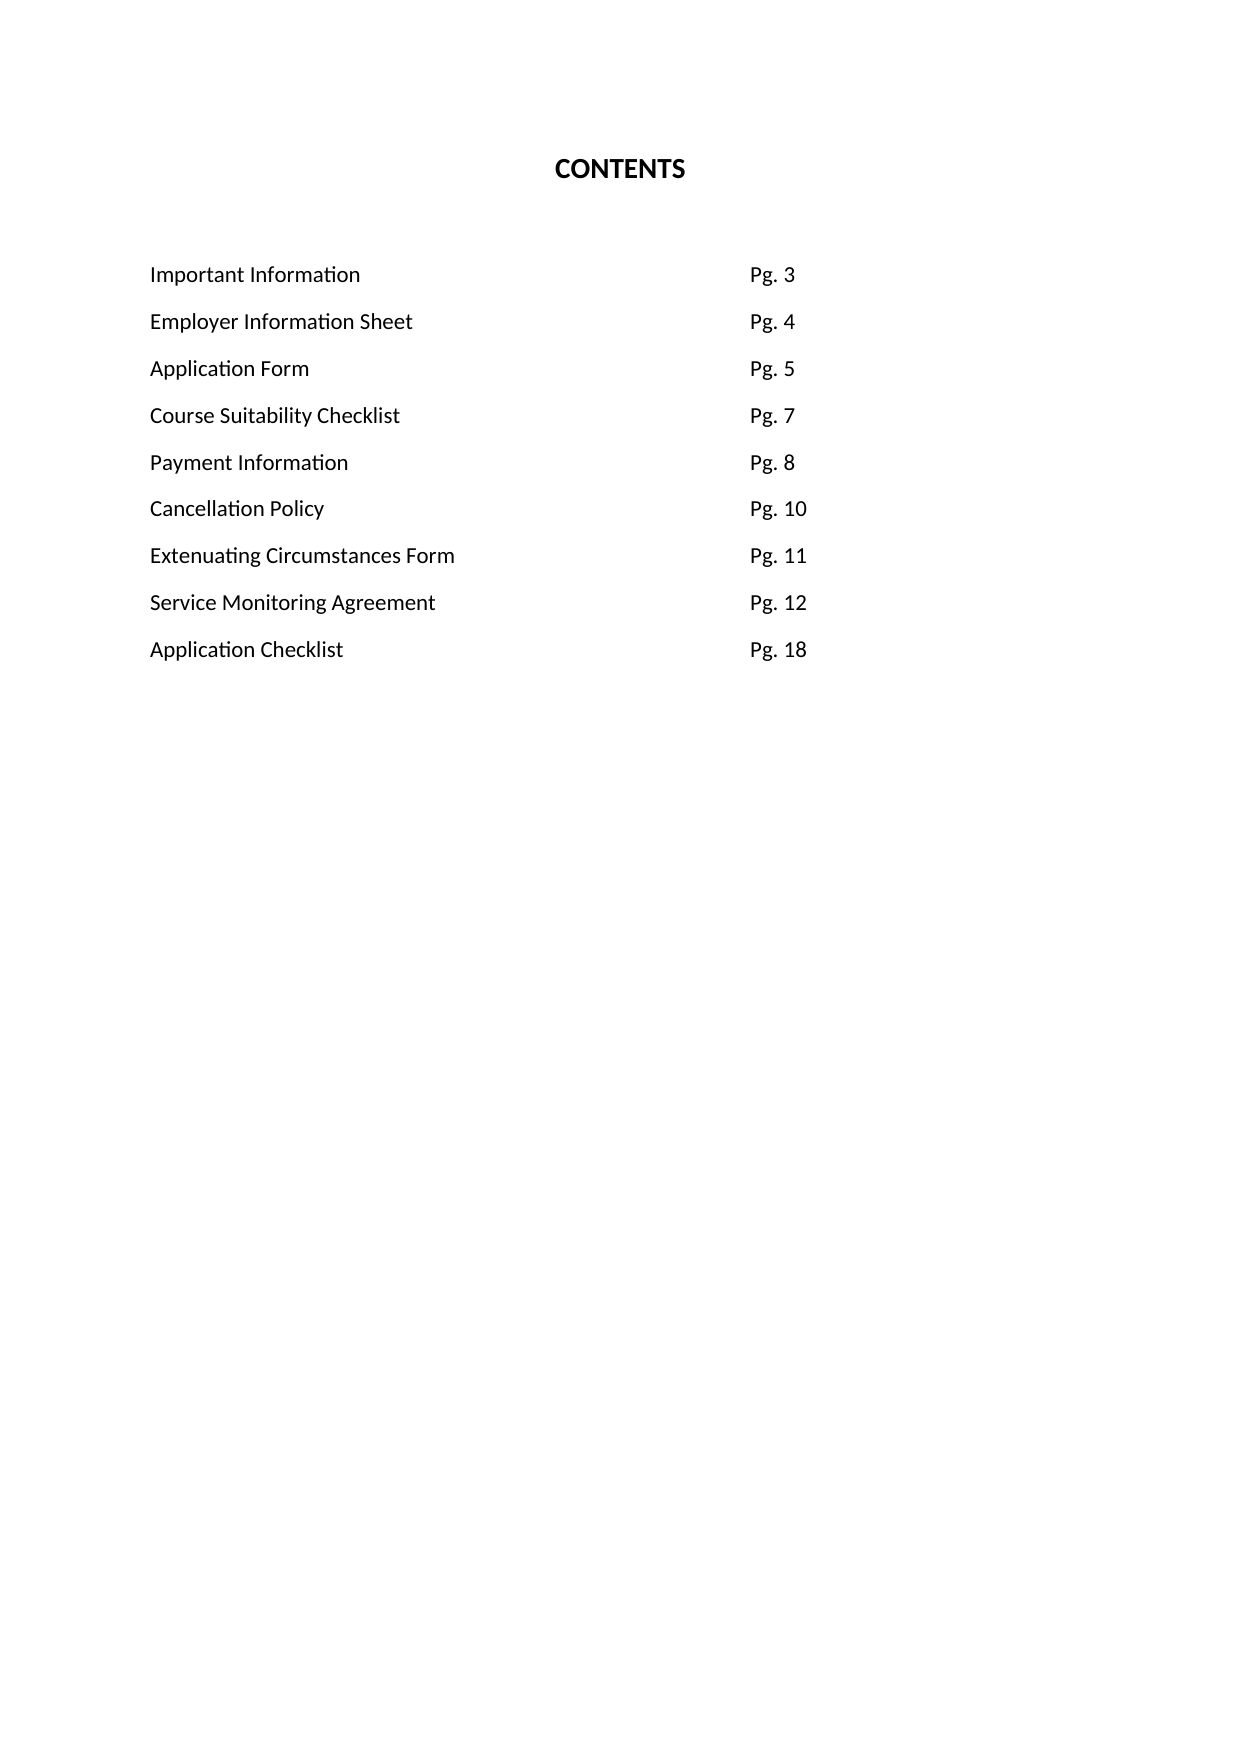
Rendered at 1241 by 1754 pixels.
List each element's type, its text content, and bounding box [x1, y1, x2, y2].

text Employer Information Sheet Pg. 4 [150, 307, 1090, 335]
text Application Checklist Pg. 18 [150, 635, 1090, 663]
text Important Information Pg. 3 [150, 260, 1090, 288]
text Service Monitoring Agreement Pg. 12 [150, 588, 1090, 616]
text Cancellation Policy Pg. 10 [150, 494, 1090, 523]
text Payment Information Pg. 8 [150, 448, 1090, 476]
text Course Suitability Checklist Pg. 7 [150, 401, 1090, 429]
text Extenuating Circumstances Form Pg. 11 [150, 541, 1090, 569]
text CONTENTS [150, 150, 1090, 186]
text Application Form Pg. 5 [150, 354, 1090, 382]
